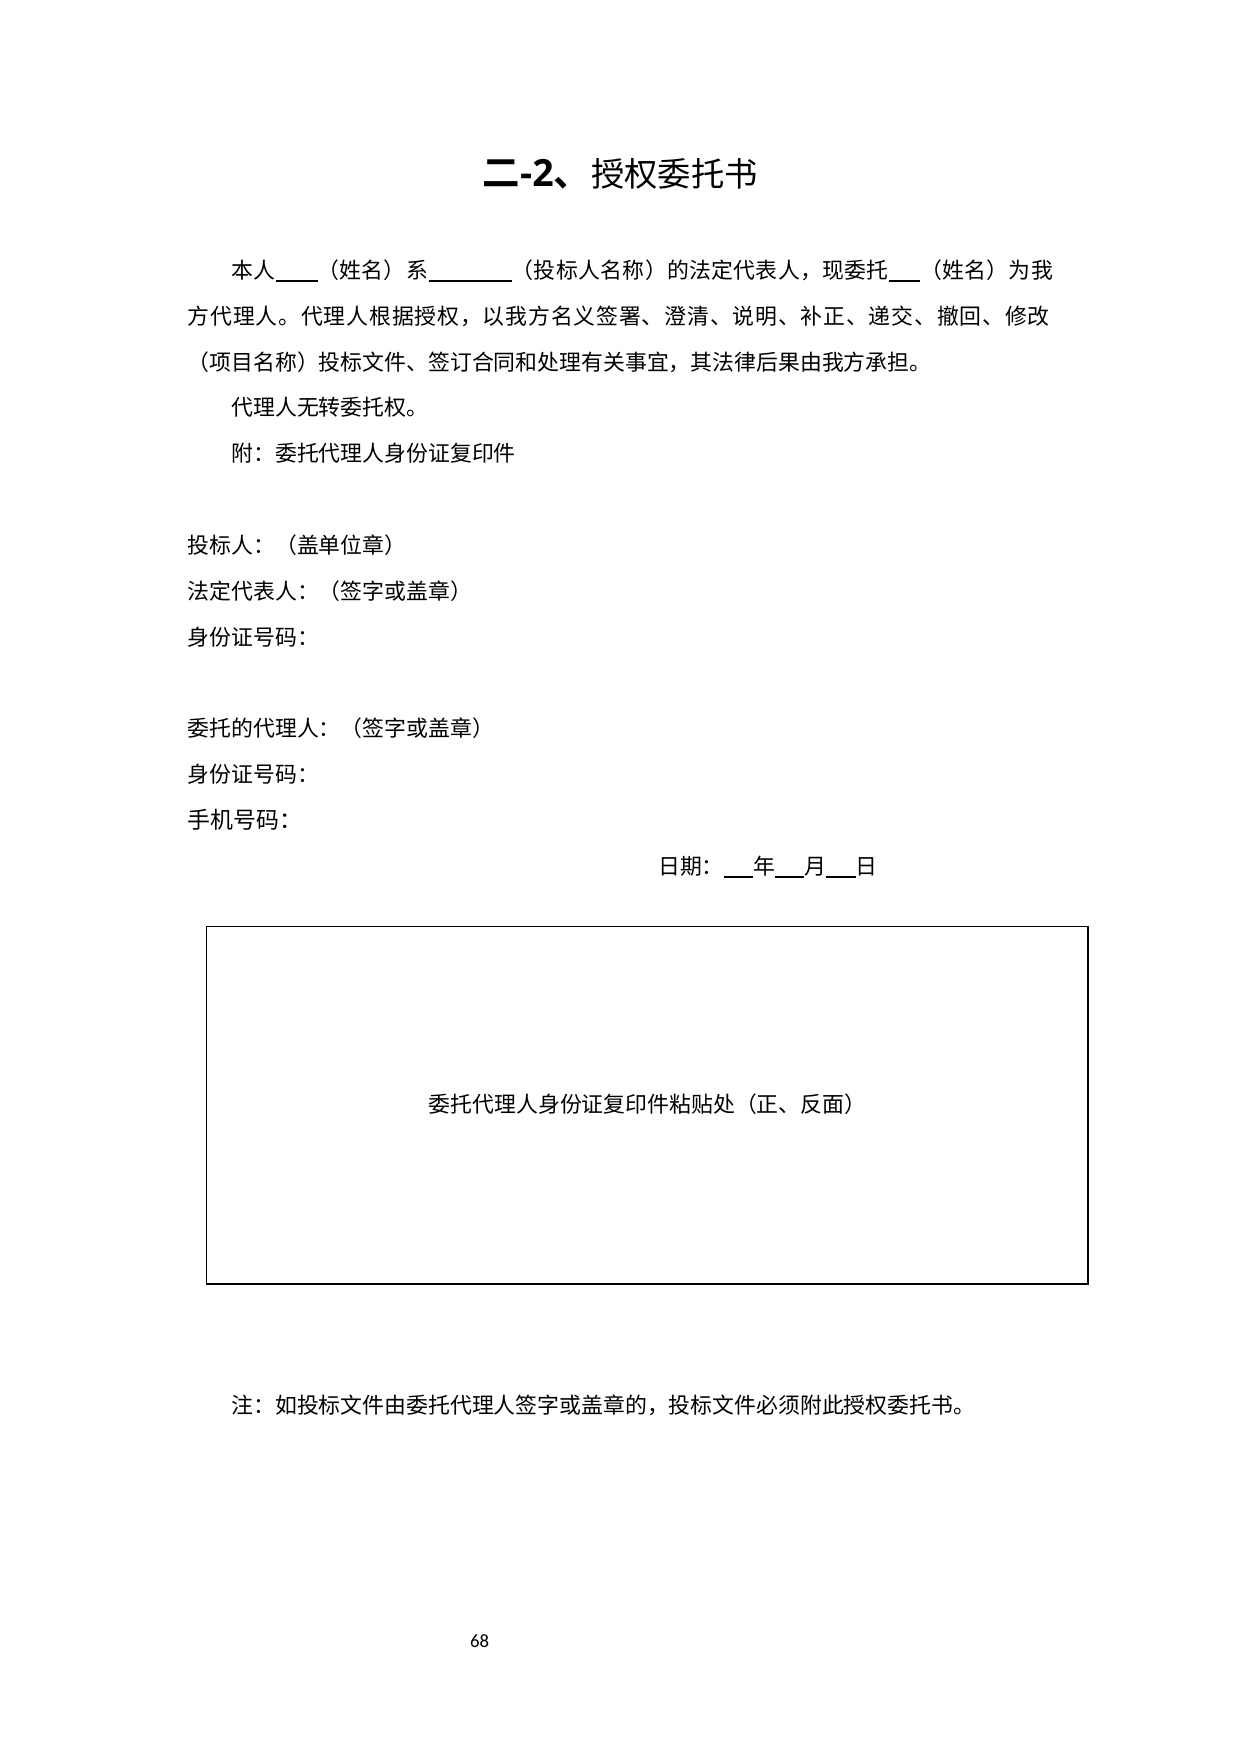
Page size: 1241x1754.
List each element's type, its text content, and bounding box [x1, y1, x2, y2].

text 代理人无转委托权。 [187, 379, 1053, 425]
text 法定代表人：（签字或盖章） [187, 562, 1053, 608]
text 身份证号码： [187, 608, 1053, 654]
text 投标人：（盖单位章） [187, 517, 1053, 562]
text 委托的代理人：（签字或盖章） [187, 700, 1053, 746]
text 本人 （姓名）系 （投标人名称）的法定代表人，现委托 （姓名）为我方代理人。代理人根据授权，以我方名义签署、澄清、说明、补正、递交、撤回、修改 （项目名称）投标文件、签订合同和处理有关事宜，其法律后果由我方承担。 [187, 242, 1053, 379]
text 注：如投标文件由委托代理人签字或盖章的，投标文件必须附此授权委托书。 [187, 1377, 1053, 1423]
text 手机号码： [187, 792, 1053, 837]
text 二-2、授权委托书 [187, 150, 1053, 196]
text 附：委托代理人身份证复印件 [187, 425, 1053, 471]
text 日期： 年 月 日 [187, 837, 1053, 883]
text 身份证号码： [187, 746, 1053, 792]
